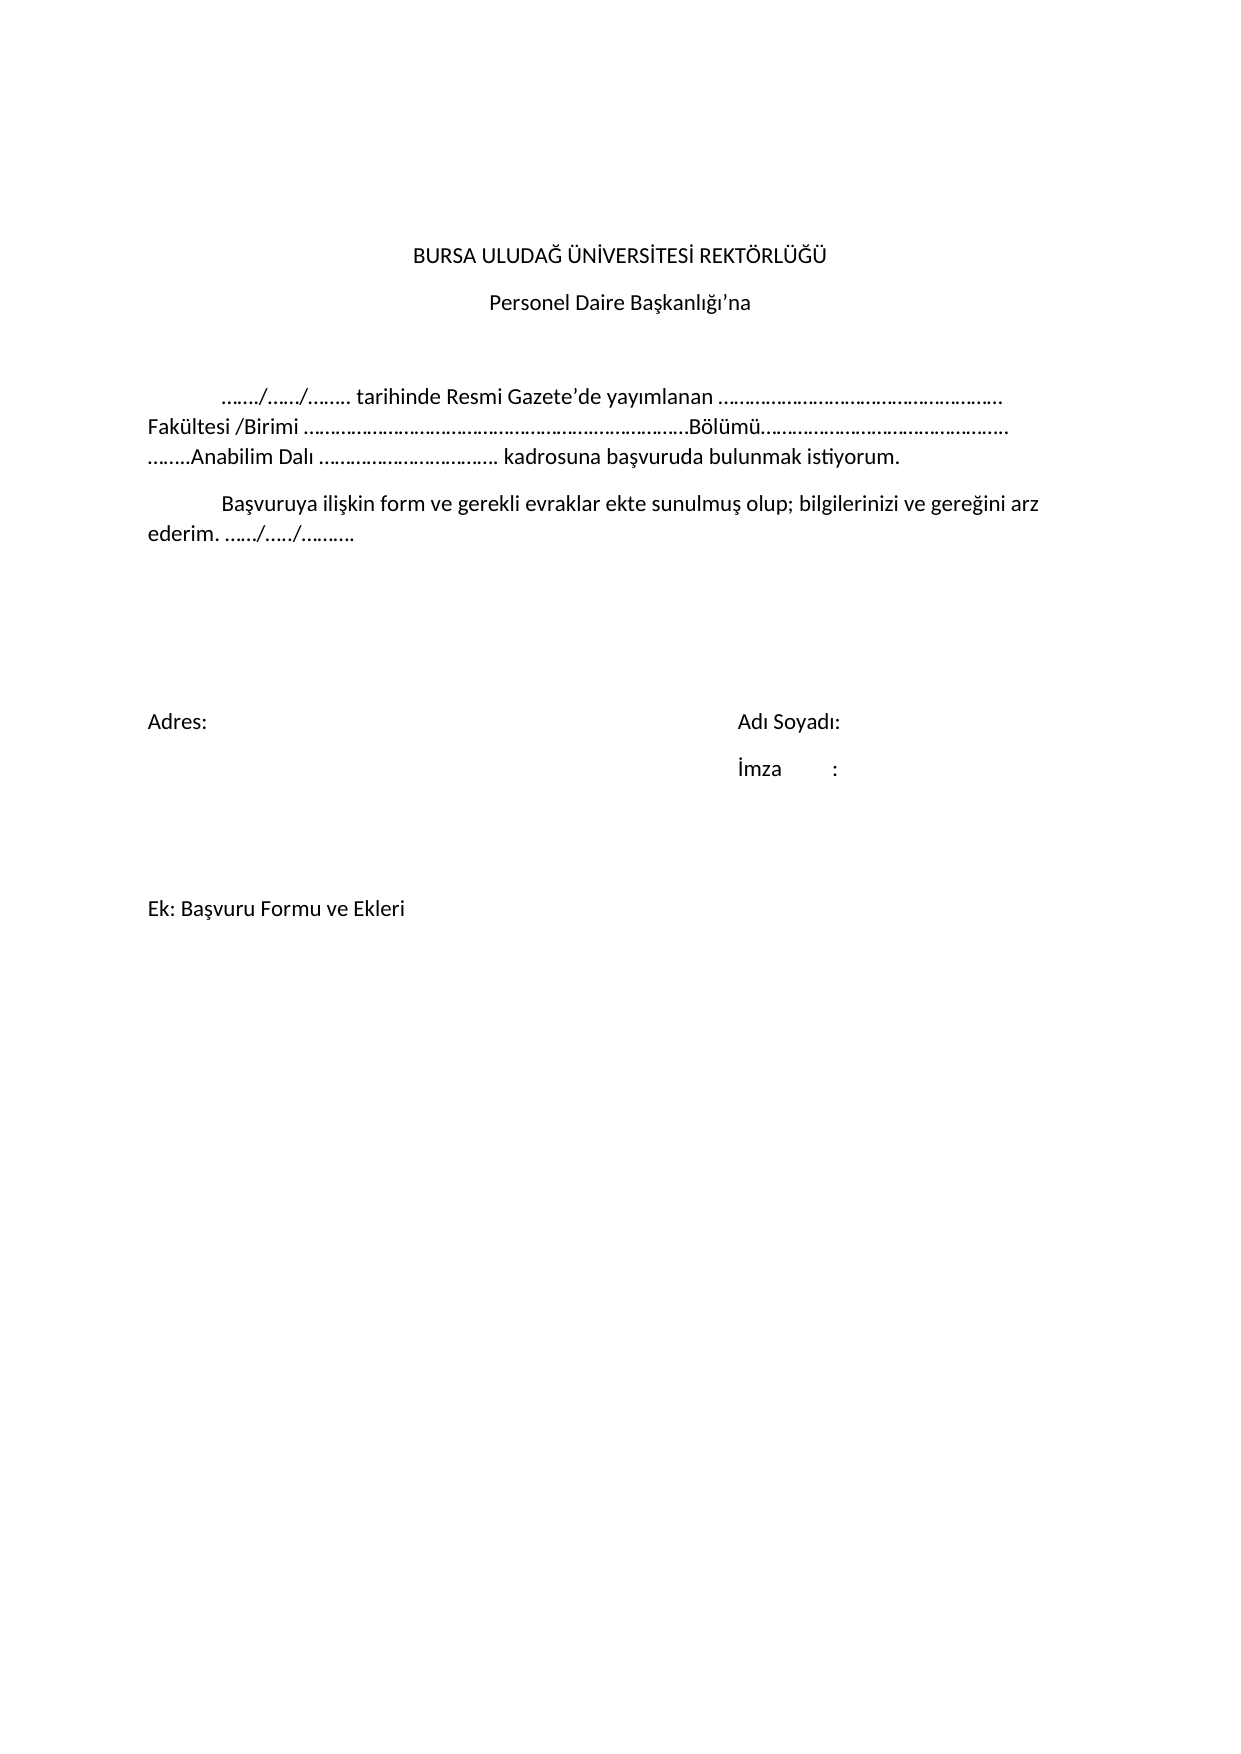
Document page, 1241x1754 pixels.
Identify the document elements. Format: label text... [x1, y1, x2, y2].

text ……./……/…….. tarihinde Resmi Gazete’de yayımlanan ………………………………………………Fakültesi /Birimi ……………………………………………….………………Bölümü………………………………………..……..Anabilim Dalı ……………………………. kadrosuna başvuruda bulunmak istiyorum. [148, 382, 1093, 470]
text BURSA ULUDAĞ ÜNİVERSİTESİ REKTÖRLÜĞÜ [148, 241, 1093, 269]
text Ek: Başvuru Formu ve Ekleri [148, 894, 1093, 922]
text İmza : [148, 754, 1093, 782]
text Başvuruya ilişkin form ve gerekli evraklar ekte sunulmuş olup; bilgilerinizi ve gereğini arz ederim. ……/…../………. [148, 489, 1093, 547]
text Adres: Adı Soyadı: [148, 707, 1093, 735]
text Personel Daire Başkanlığı’na [148, 288, 1093, 316]
